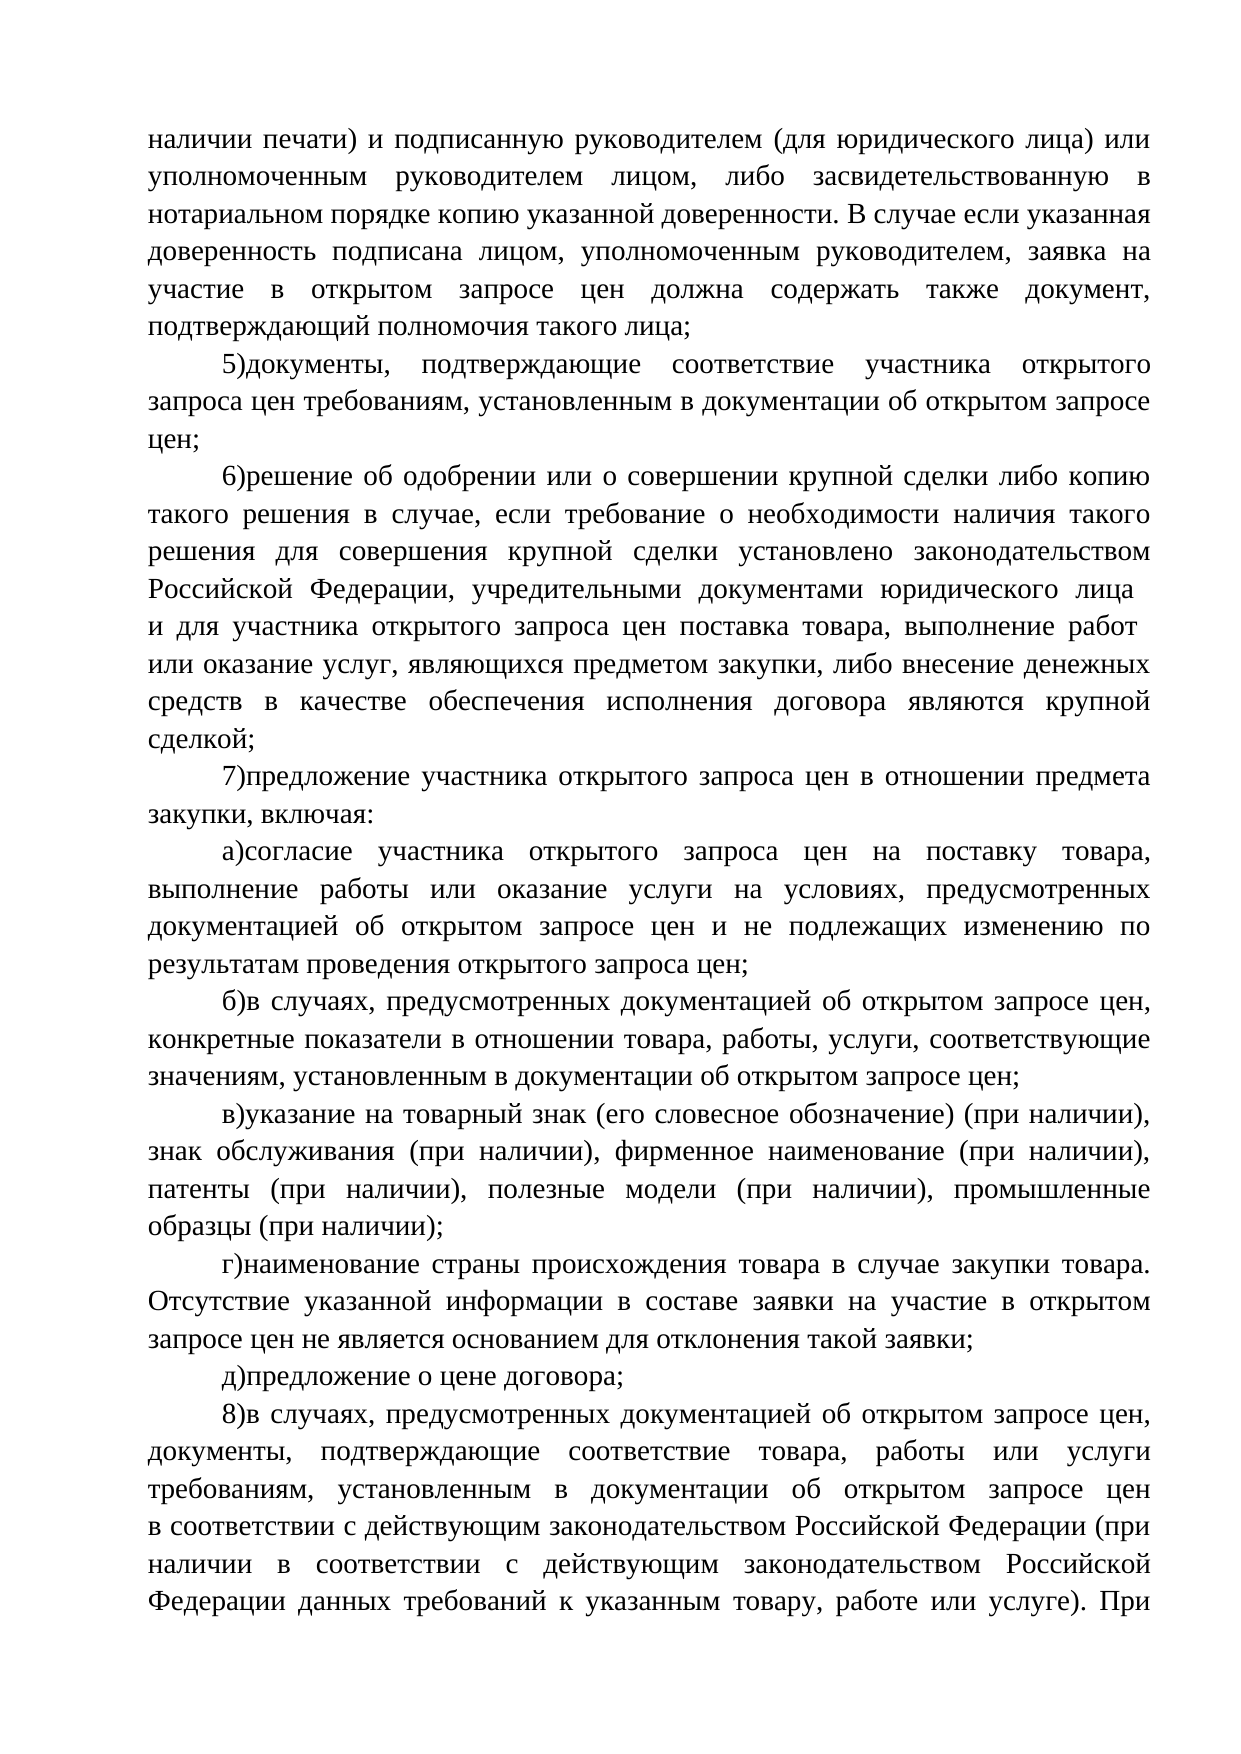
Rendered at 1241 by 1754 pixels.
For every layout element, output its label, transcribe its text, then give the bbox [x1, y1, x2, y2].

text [148, 118, 1152, 343]
text в)указание на товарный знак (его словесное обозначение) (при наличии), знак обслуживания (при наличии), фирменное наименование (при наличии), патенты (при наличии), полезные модели (при наличии), промышленные образцы (при наличии); [148, 1093, 1152, 1243]
text д)предложение о цене договора; [148, 1356, 1152, 1393]
text 7)предложение участника открытого запроса цен в отношении предмета закупки, включая: [148, 756, 1152, 831]
text г)наименование страны происхождения товара в случае закупки товара. Отсутствие указанной информации в составе заявки на участие в открытом запросе цен не является основанием для отклонения такой заявки; [148, 1243, 1152, 1356]
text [148, 1393, 1152, 1618]
text б)в случаях, предусмотренных документацией об открытом запросе цен, конкретные показатели в отношении товара, работы, услуги, соответствующие значениям, установленным в документации об открытом запросе цен; [148, 981, 1152, 1093]
text 5)документы, подтверждающие соответствие участника открытого запроса цен требованиям, установленным в документации об открытом запросе цен; [148, 343, 1152, 456]
text а)согласие участника открытого запроса цен на поставку товара, выполнение работы или оказание услуги на условиях, предусмотренных документацией об открытом запросе цен и не подлежащих изменению по результатам проведения открытого запроса цен; [148, 831, 1152, 981]
text 6)решение об одобрении или о совершении крупной сделки либо копию такого решения в случае, если требование о необходимости наличия такого решения для совершения крупной сделки установлено законодательством Российской Федерации, учредительными документами юридического лица и для участника открытого запроса цен поставка товара, выполнение работ или оказание услуг, являющихся предметом закупки, либо внесение денежных средств в качестве обеспечения исполнения договора являются крупной сделкой; [148, 456, 1152, 756]
